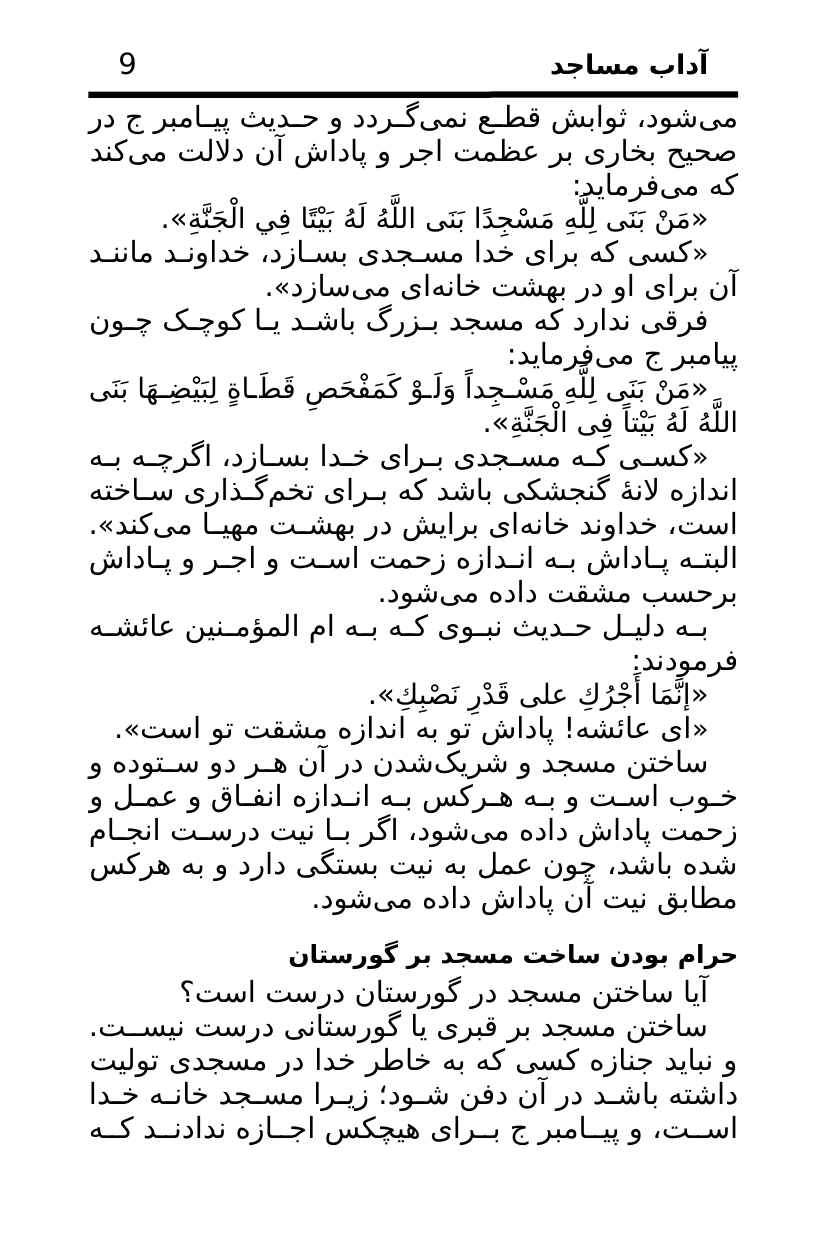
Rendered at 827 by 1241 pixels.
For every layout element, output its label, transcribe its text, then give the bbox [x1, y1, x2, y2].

text به دلیل حدیث نبوی که به ام المؤمنین عائشه فرمودند: [89, 609, 738, 677]
text آیا ساختن مسجد در گورستان درست است؟ [89, 975, 738, 1009]
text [89, 1009, 738, 1145]
text «مَنْ بَنَى لِلَّهِ مَسْجِدًا بَنَى اللَّهُ لَهُ بَيْتًا فِي الْجَنَّةِ». [89, 202, 738, 236]
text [89, 100, 738, 202]
text «ای عائشه! پاداش تو به اندازه مشقت تو است». [89, 711, 738, 745]
text «إنَّمَا أَجْرُكِ على قَدْرِ نَصْبِكِ». [89, 677, 738, 711]
text «کسی که برای خدا مسجدی بسازد، خداوند مانند آن برای او در بهشت خانه‌ای می‌سازد». [89, 236, 738, 304]
text «مَنْ بَنَى لِلَّهِ مَسْجِداً وَلَوْ كَمَفْحَصِ قَطَاةٍ لِبَيْضِهَا بَنَى اللَّهُ لَهُ بَيْتاً فِى الْجَنَّةِ». [89, 372, 738, 439]
text حرام‌ بودن ساخت مسجد بر گورستان [89, 940, 738, 969]
text ساختن مسجد و شریک‌شدن در آن هر دو ستوده و خوب است و به هرکس به اندازه انفاق و عمل و زحمت پاداش داده می‌شود، اگر با نیت درست انجام شده باشد، چون عمل به نیت بستگی دارد و به هرکس مطابق نیت آن پاداش داده می‌شود. [89, 745, 738, 915]
text فرقی ندارد که مسجد بزرگ باشد یا کوچک چون پیامبر ج می‌فرماید: [89, 304, 738, 372]
text «کسی که مسجدی برای خدا بسازد، اگرچه به اندازه لانۀ گنجشکی باشد که برای تخم‌گذاری ساخته است، خداوند خانه‌ای برایش در بهشت مهیا می‌کند». البته پاداش به اندازه زحمت است و اجر و پاداش برحسب مشقت داده می‌شود. [89, 439, 738, 609]
